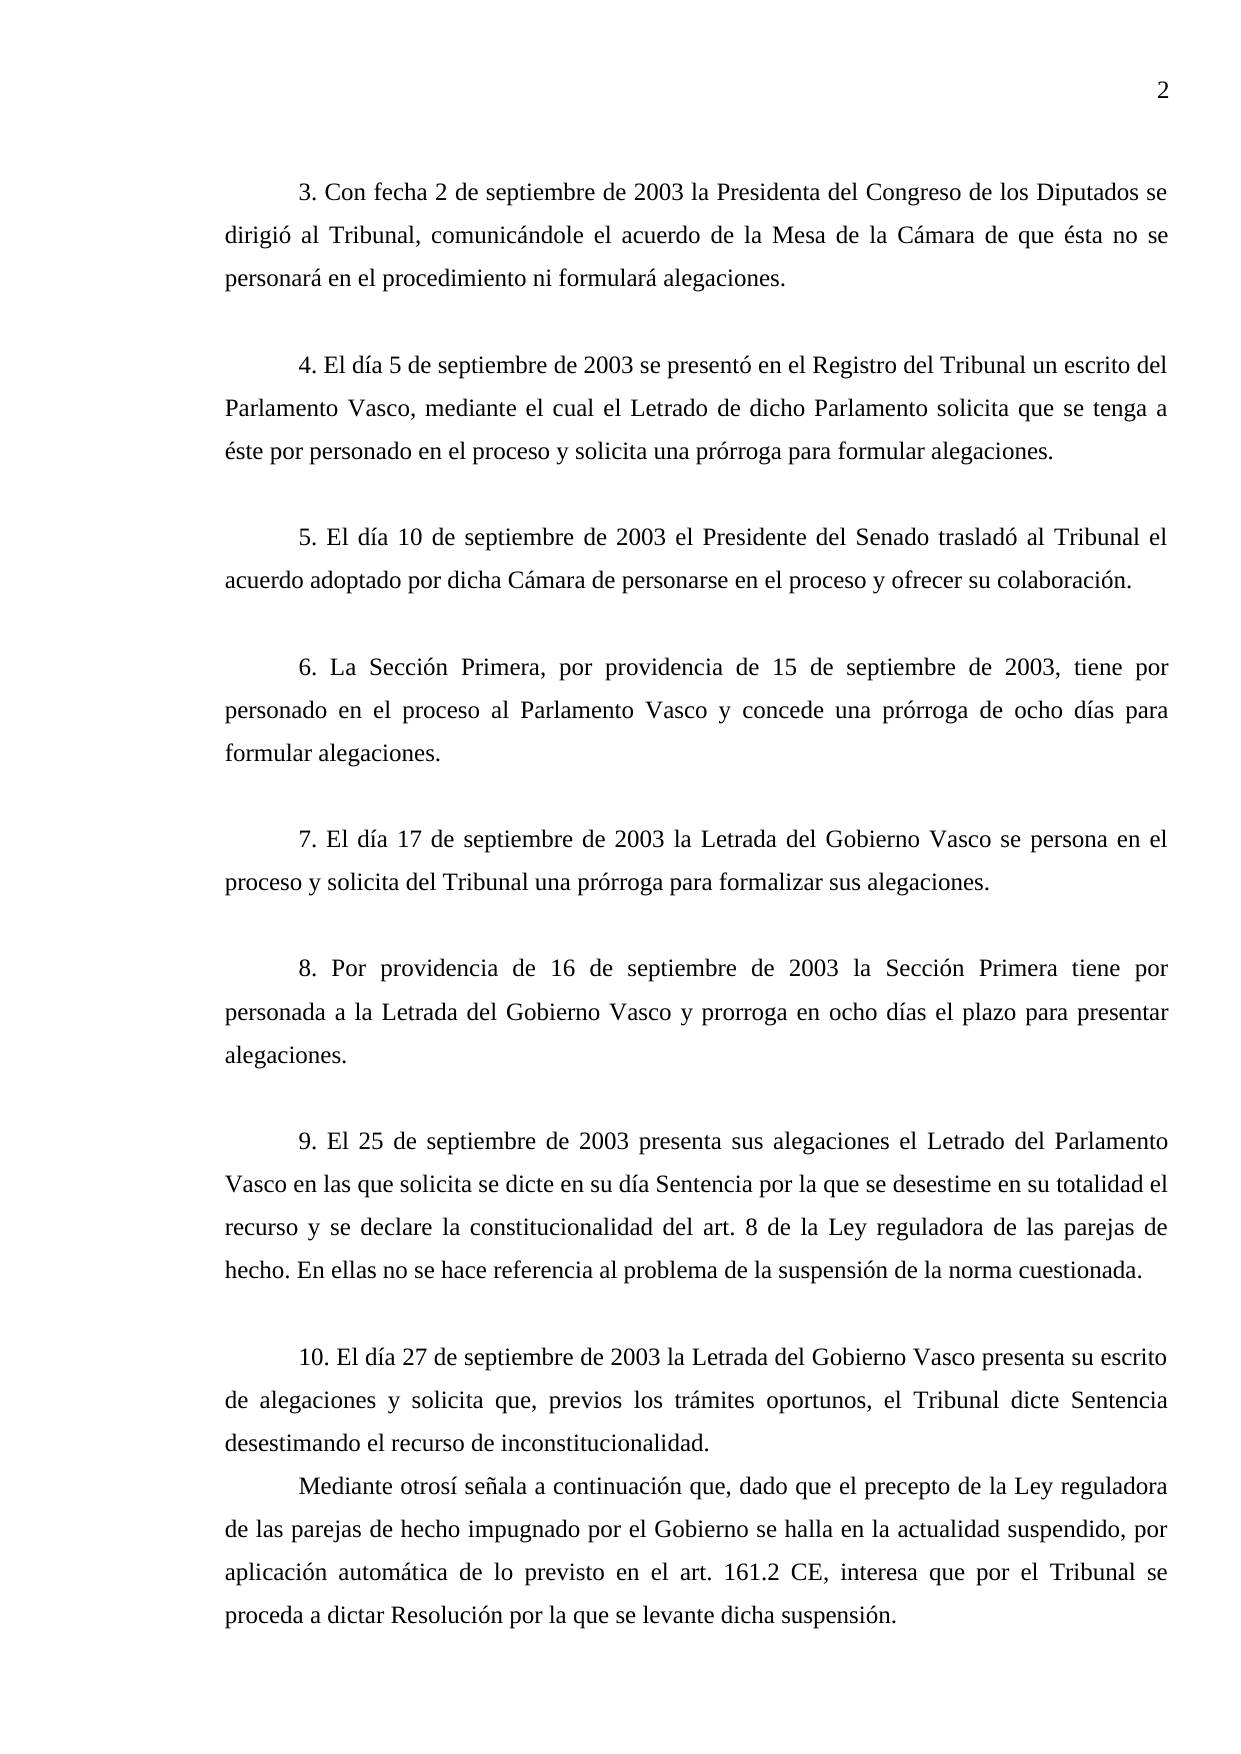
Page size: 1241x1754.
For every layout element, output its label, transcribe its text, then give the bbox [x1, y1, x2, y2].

text 5. El día 10 de septiembre de 2003 el Presidente del Senado trasladó al Tribunal el acuerdo adoptado por dicha Cámara de personarse en el proceso y ofrecer su colaboración. [224, 522, 1169, 594]
text Mediante otrosí señala a continuación que, dado que el precepto de la Ley reguladora de las parejas de hecho impugnado por el Gobierno se halla en la actualidad suspendido, por aplicación automática de lo previsto en el art. 161.2 CE, interesa que por el Tribunal se proceda a dictar Resolución por la que se levante dicha suspensión. [224, 1471, 1169, 1629]
text 3. Con fecha 2 de septiembre de 2003 la Presidenta del Congreso de los Diputados se dirigió al Tribunal, comunicándole el acuerdo de la Mesa de la Cámara de que ésta no se personará en el procedimiento ni formulará alegaciones. [224, 177, 1169, 292]
text 8. Por providencia de 16 de septiembre de 2003 la Sección Primera tiene por personada a la Letrada del Gobierno Vasco y prorroga en ocho días el plazo para presentar alegaciones. [224, 953, 1169, 1068]
text 4. El día 5 de septiembre de 2003 se presentó en el Registro del Tribunal un escrito del Parlamento Vasco, mediante el cual el Letrado de dicho Parlamento solicita que se tenga a éste por personado en el proceso y solicita una prórroga para formular alegaciones. [224, 350, 1169, 465]
text 6. La Sección Primera, por providencia de 15 de septiembre de 2003, tiene por personado en el proceso al Parlamento Vasco y concede una prórroga de ocho días para formular alegaciones. [224, 652, 1169, 767]
text 9. El 25 de septiembre de 2003 presenta sus alegaciones el Letrado del Parlamento Vasco en las que solicita se dicte en su día Sentencia por la que se desestime en su totalidad el recurso y se declare la constitucionalidad del art. 8 de la Ley reguladora de las parejas de hecho. En ellas no se hace referencia al problema de la suspensión de la norma cuestionada. [224, 1126, 1169, 1284]
text 7. El día 17 de septiembre de 2003 la Letrada del Gobierno Vasco se persona en el proceso y solicita del Tribunal una prórroga para formalizar sus alegaciones. [224, 824, 1169, 896]
text 10. El día 27 de septiembre de 2003 la Letrada del Gobierno Vasco presenta su escrito de alegaciones y solicita que, previos los trámites oportunos, el Tribunal dicte Sentencia desestimando el recurso de inconstitucionalidad. [224, 1342, 1169, 1457]
